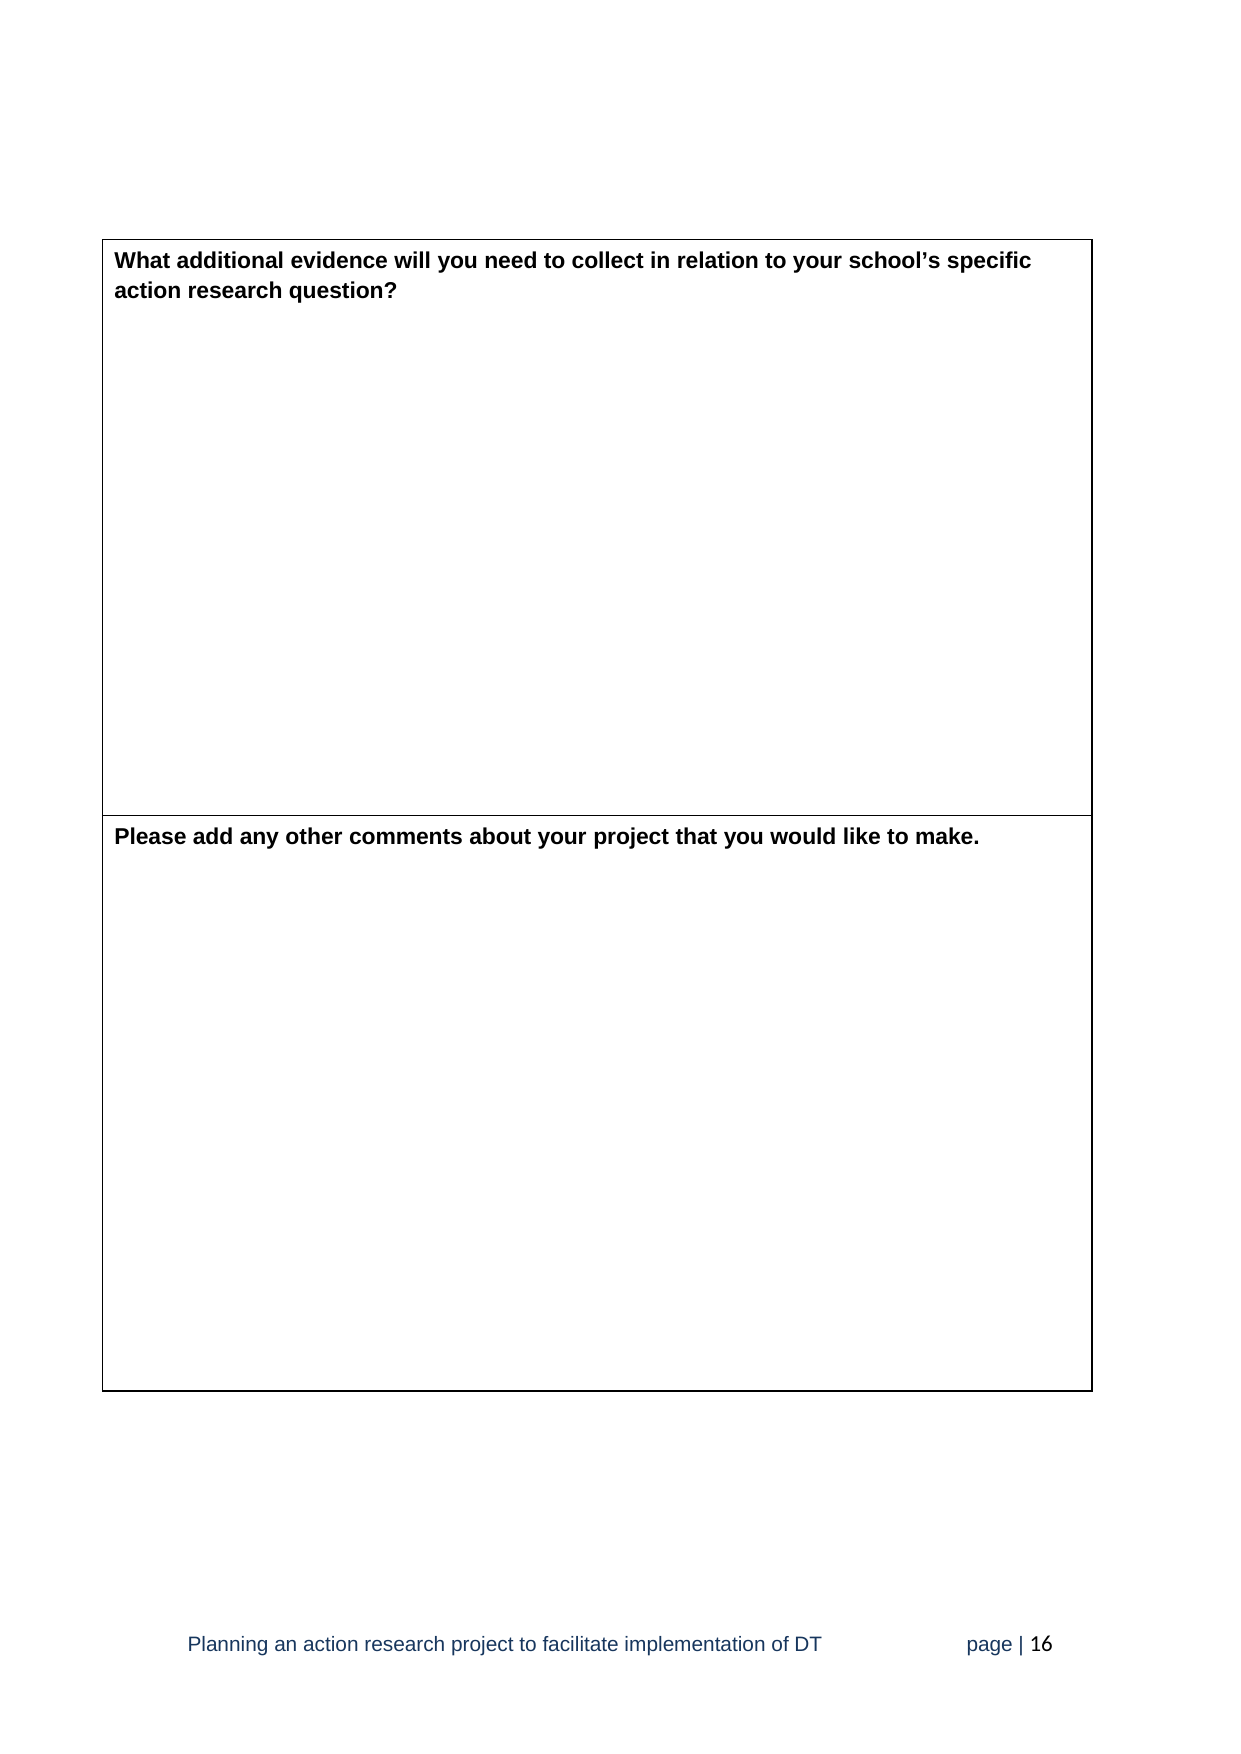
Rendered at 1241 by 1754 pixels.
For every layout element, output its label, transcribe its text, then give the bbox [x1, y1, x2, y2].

table_cell Please add any other comments about your project that you would like to make. [103, 816, 1091, 1390]
table_header What additional evidence will you need to collect in relation to your school’s specific action research question? [103, 240, 1091, 815]
